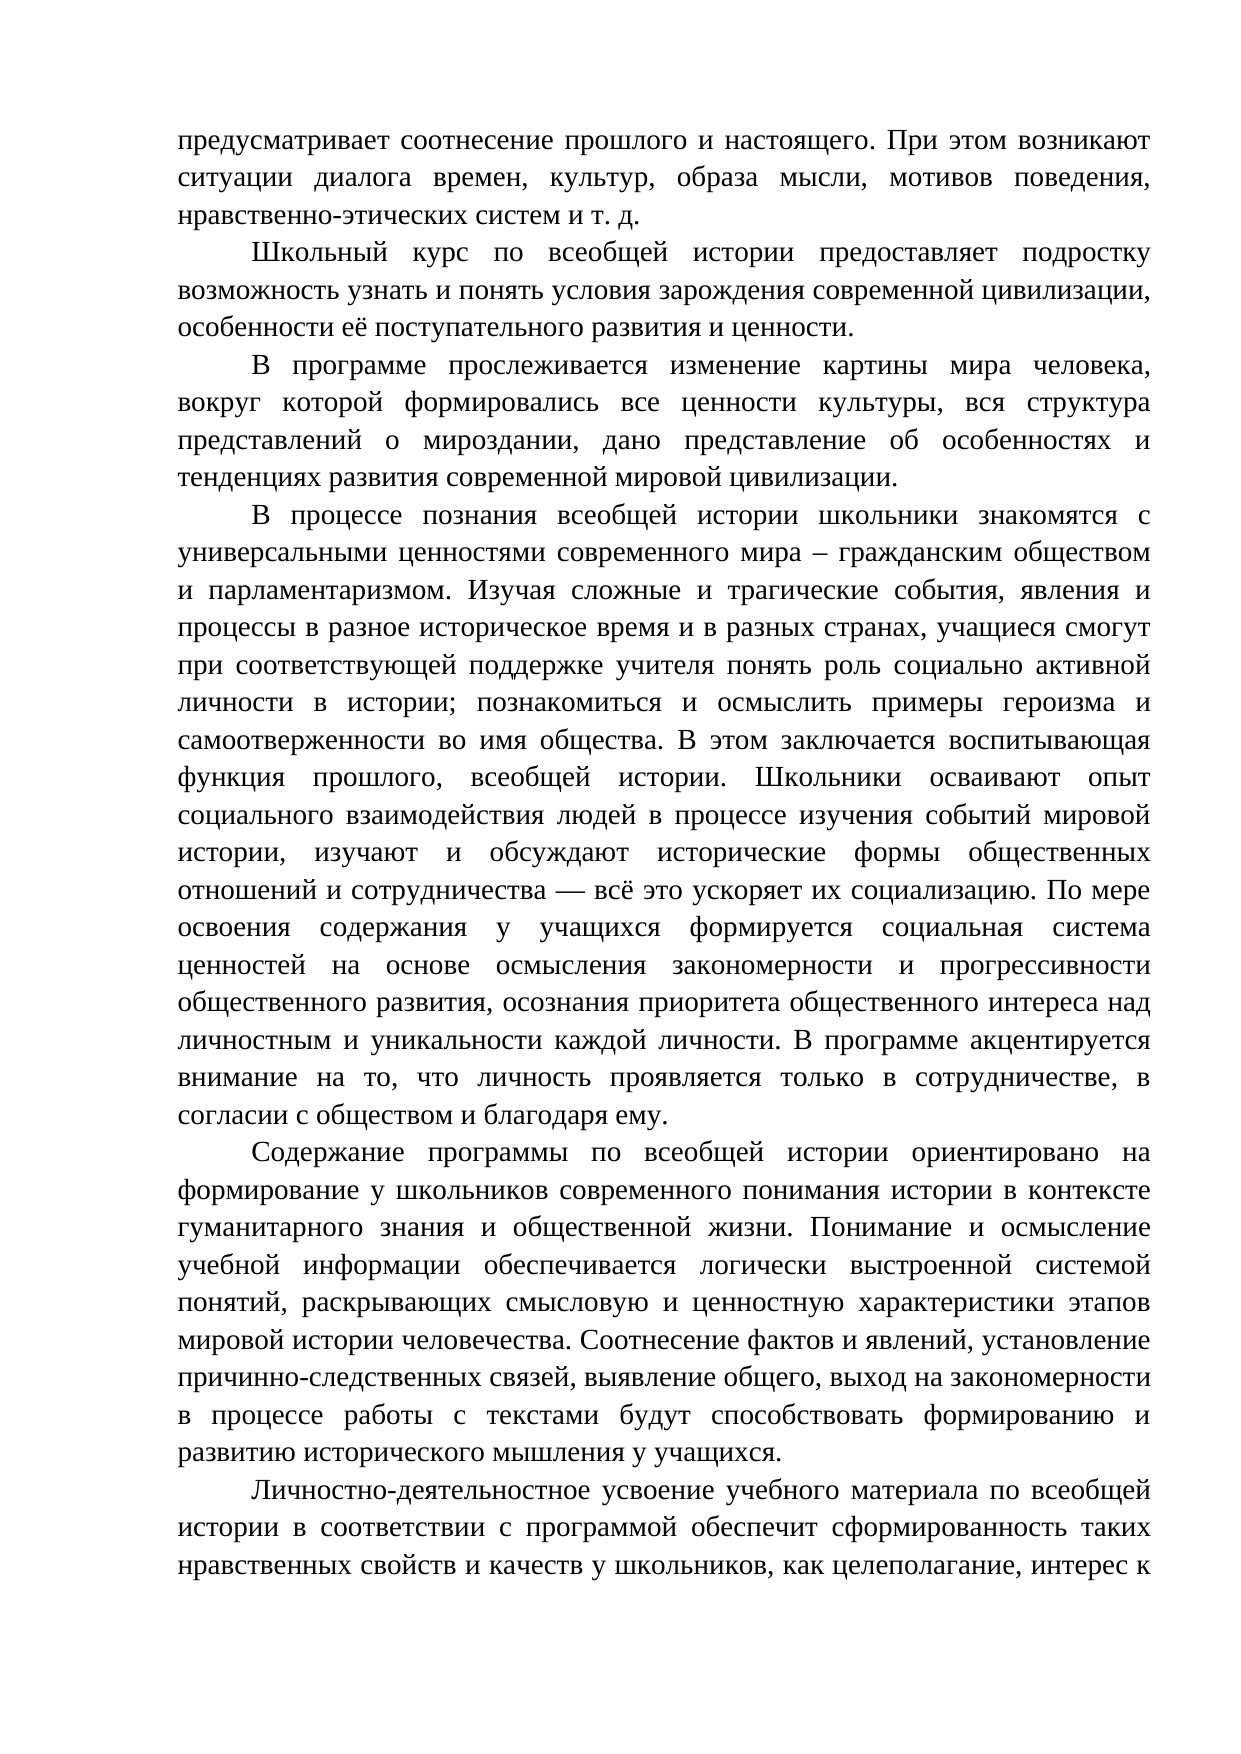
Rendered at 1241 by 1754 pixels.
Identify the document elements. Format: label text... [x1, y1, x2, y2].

text Школьный курс по всеобщей истории предоставляет подростку возможность узнать и понять условия зарождения современной цивилизации, особенности её поступательного развития и ценности. [177, 231, 1152, 343]
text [177, 1468, 1152, 1581]
text В программе прослеживается изменение картины мира человека, вокруг которой формировались все ценности культуры, вся структура представлений о мироздании, дано представление об особенностях и тенденциях развития современной мировой цивилизации. [177, 343, 1152, 493]
text В процессе познания всеобщей истории школьники знакомятся с универсальными ценностями современного мира – гражданским обществом и парламентаризмом. Изучая сложные и трагические события, явления и процессы в разное историческое время и в разных странах, учащиеся смогут при соответствующей поддержке учителя понять роль социально активной личности в истории; познакомиться и осмыслить примеры героизма и самоотверженности во имя общества. В этом заключается воспитывающая функция прошлого, всеобщей истории. Школьники осваивают опыт социального взаимодействия людей в процессе изучения событий мировой истории, изучают и обсуждают исторические формы общественных отношений и сотрудничества — всё это ускоряет их социализацию. По мере освоения содержания у учащихся формируется социальная система ценностей на основе осмысления закономерности и прогрессивности общественного развития, осознания приоритета общественного интереса над личностным и уникальности каждой личности. В программе акцентируется внимание на то, что личность проявляется только в сотрудничестве, в согласии с обществом и благодаря ему. [177, 493, 1152, 1131]
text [177, 118, 1152, 231]
text Содержание программы по всеобщей истории ориентировано на формирование у школьников современного понимания истории в контексте гуманитарного знания и общественной жизни. Понимание и осмысление учебной информации обеспечивается логически выстроенной системой понятий, раскрывающих смысловую и ценностную характеристики этапов мировой истории человечества. Соотнесение фактов и явлений, установление причинно-следственных связей, выявление общего, выход на закономерности в процессе работы с текстами будут способствовать формированию и развитию исторического мышления у учащихся. [177, 1131, 1152, 1468]
